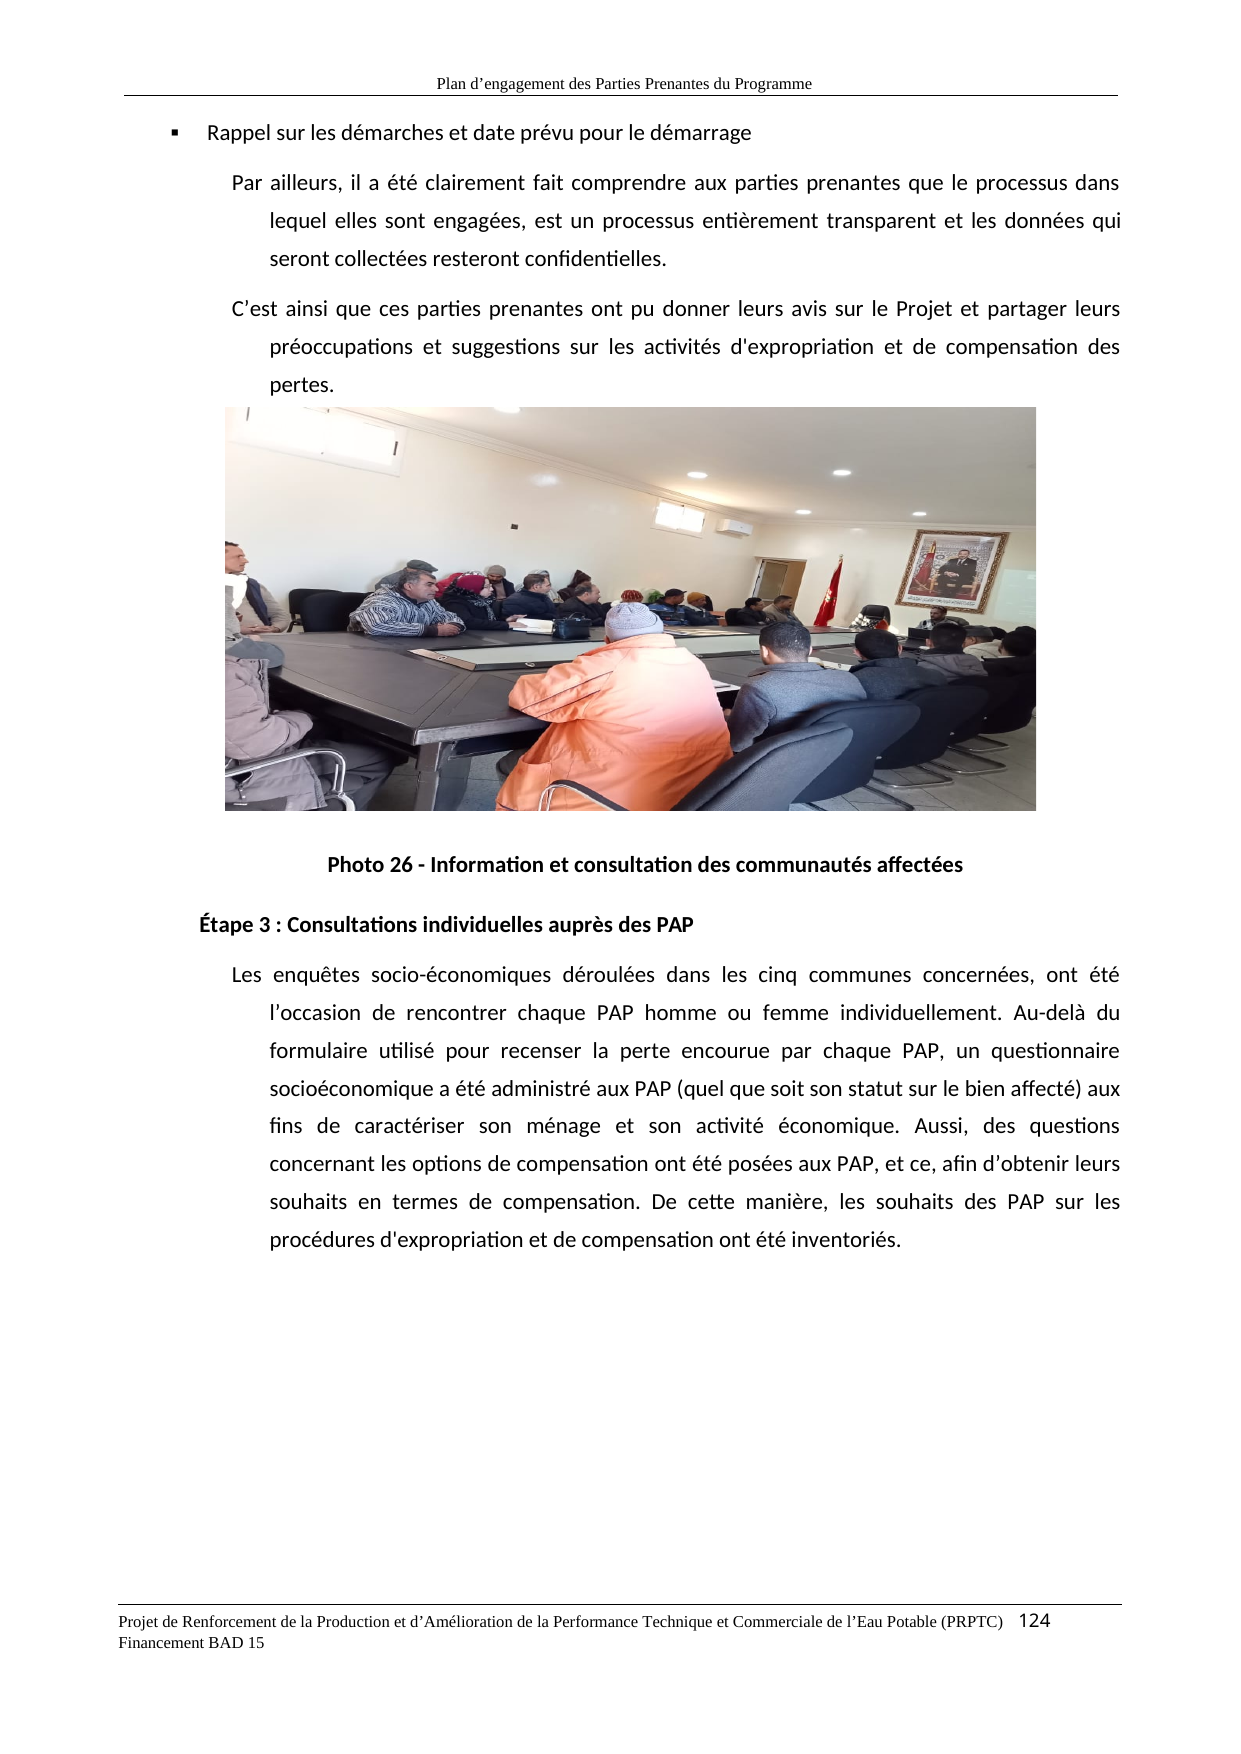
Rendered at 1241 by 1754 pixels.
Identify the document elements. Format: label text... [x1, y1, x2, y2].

text C’est ainsi que ces parties prenantes ont pu donner leurs avis sur le Projet et partager leurs préoccupations et suggestions sur les activités d'expropriation et de compensation des pertes. [232, 294, 1122, 398]
picture [225, 407, 1037, 811]
text Par ailleurs, il a été clairement fait comprendre aux parties prenantes que le processus dans lequel elles sont engagées, est un processus entièrement transparent et les données qui seront collectées resteront confidentielles. [232, 168, 1122, 272]
list Rappel sur les démarches et date prévu pour le démarrage [170, 118, 1122, 146]
text Photo 26 - Information et consultation des communautés affectées [169, 850, 1122, 878]
text Les enquêtes socio-économiques déroulées dans les cinq communes concernées, ont été l’occasion de rencontrer chaque PAP homme ou femme individuellement. Au-delà du formulaire utilisé pour recenser la perte encourue par chaque PAP, un questionnaire socioéconomique a été administré aux PAP (quel que soit son statut sur le bien affecté) aux fins de caractériser son ménage et son activité économique. Aussi, des questions concernant les options de compensation ont été posées aux PAP, et ce, afin d’obtenir leurs souhaits en termes de compensation. De cette manière, les souhaits des PAP sur les procédures d'expropriation et de compensation ont été inventoriés. [232, 960, 1122, 1253]
text Étape 3 : Consultations individuelles auprès des PAP [199, 910, 1122, 938]
